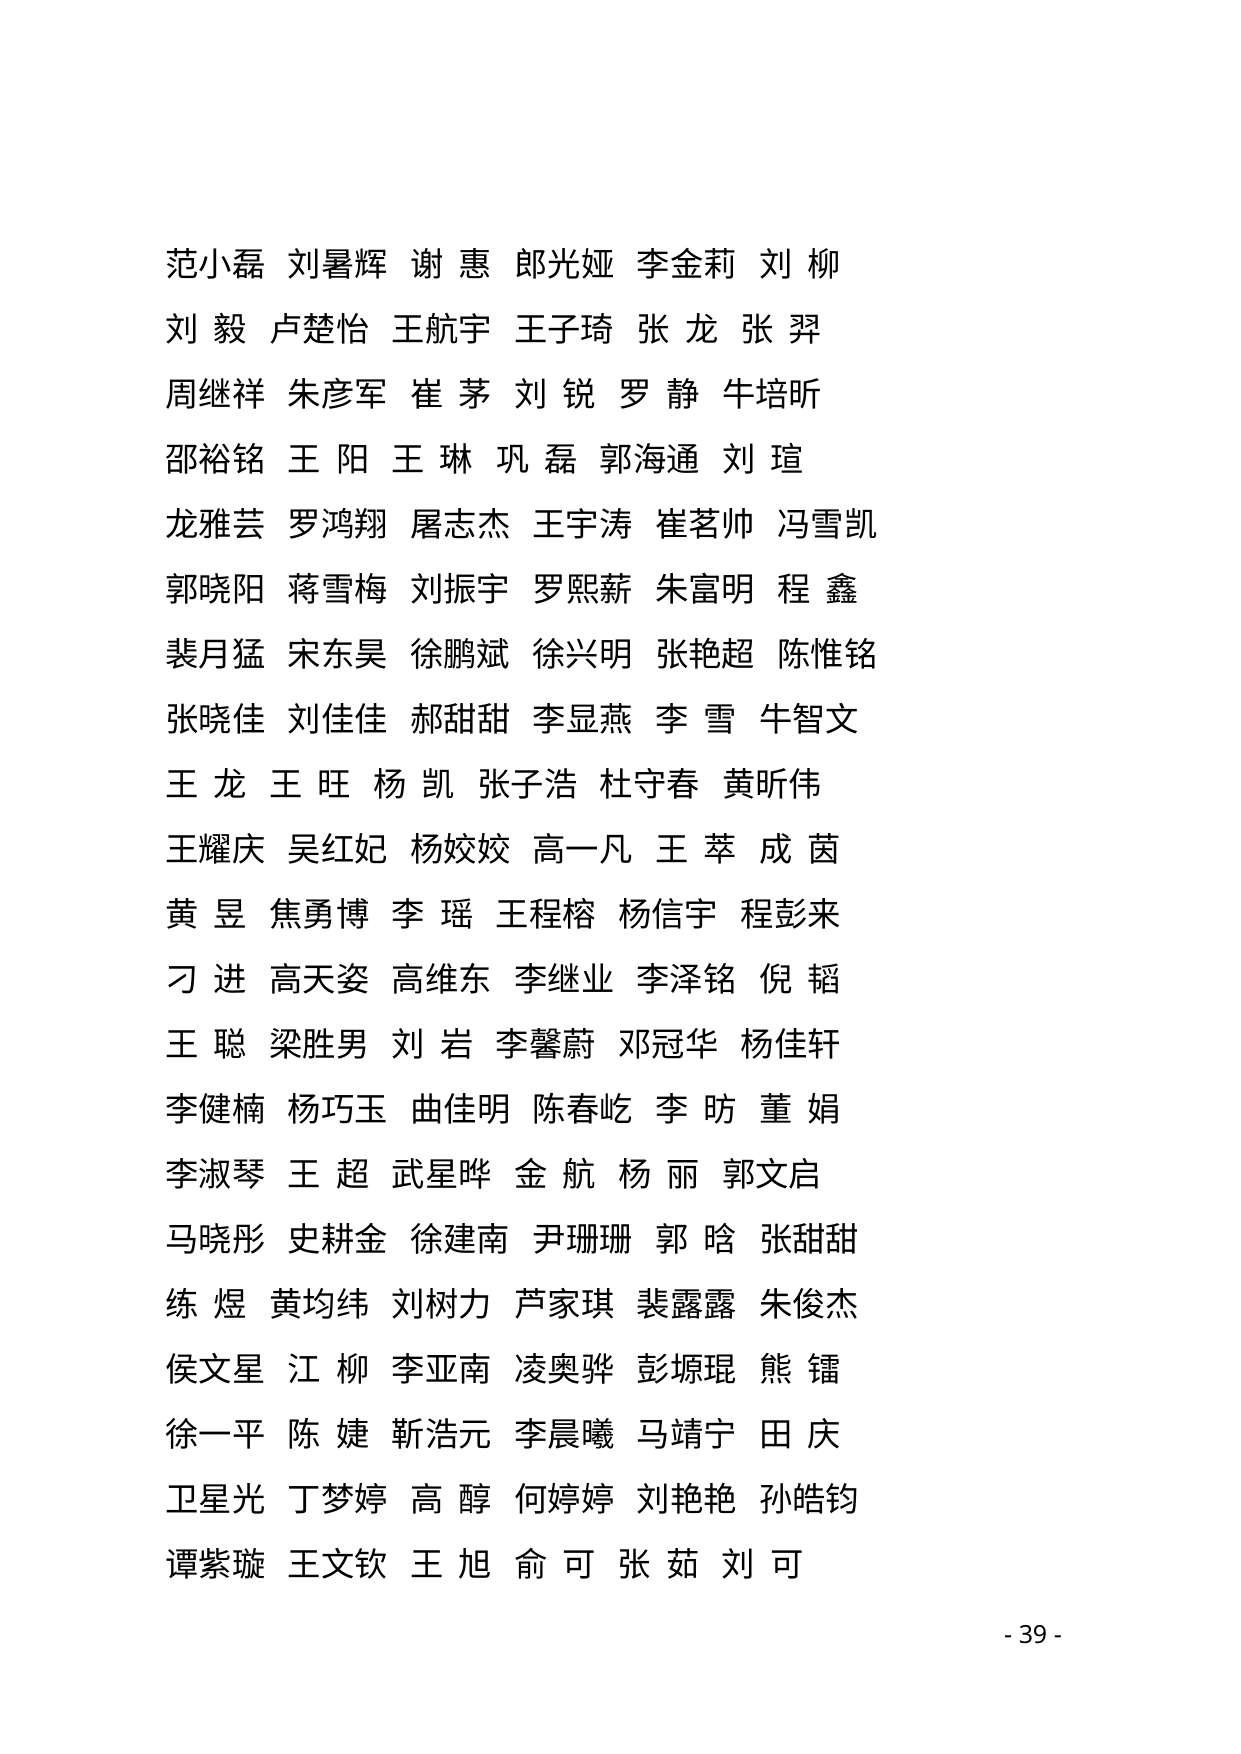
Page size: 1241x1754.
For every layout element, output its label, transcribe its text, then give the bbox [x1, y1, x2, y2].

text 王 龙 王 旺 杨 凯 张子浩 杜守春 黄昕伟 [165, 750, 1087, 815]
text 王耀庆 吴红妃 杨姣姣 高一凡 王 萃 成 茵 [165, 815, 1087, 880]
text 刁 进 高天姿 高维东 李继业 李泽铭 倪 韬 [165, 945, 1087, 1010]
text 周继祥 朱彦军 崔 茅 刘 锐 罗 静 牛培昕 [165, 360, 1087, 425]
text 侯文星 江 柳 李亚南 凌奥骅 彭塬琨 熊 镭 [165, 1335, 1087, 1400]
text 卫星光 丁梦婷 高 醇 何婷婷 刘艳艳 孙皓钧 [165, 1465, 1087, 1530]
text 李健楠 杨巧玉 曲佳明 陈春屹 李 昉 董 娟 [165, 1075, 1087, 1140]
text 练 煜 黄均纬 刘树力 芦家琪 裴露露 朱俊杰 [165, 1270, 1087, 1335]
text 李淑琴 王 超 武星晔 金 航 杨 丽 郭文启 [165, 1140, 1087, 1205]
text 郭晓阳 蒋雪梅 刘振宇 罗熙薪 朱富明 程 鑫 [165, 555, 1087, 620]
text 张晓佳 刘佳佳 郝甜甜 李显燕 李 雪 牛智文 [165, 685, 1087, 750]
text 谭紫璇 王文钦 王 旭 俞 可 张 茹 刘 可 [165, 1530, 1087, 1595]
text 刘 毅 卢楚怡 王航宇 王子琦 张 龙 张 羿 [165, 295, 1087, 360]
text 龙雅芸 罗鸿翔 屠志杰 王宇涛 崔茗帅 冯雪凯 [165, 490, 1087, 555]
text 黄 昱 焦勇博 李 瑶 王程榕 杨信宇 程彭来 [165, 880, 1087, 945]
text 裴月猛 宋东昊 徐鹏斌 徐兴明 张艳超 陈惟铭 [165, 620, 1087, 685]
text 王 聪 梁胜男 刘 岩 李馨蔚 邓冠华 杨佳轩 [165, 1010, 1087, 1075]
text 邵裕铭 王 阳 王 琳 巩 磊 郭海通 刘 瑄 [165, 425, 1087, 490]
text 马晓彤 史耕金 徐建南 尹珊珊 郭 晗 张甜甜 [165, 1205, 1087, 1270]
text 徐一平 陈 婕 靳浩元 李晨曦 马靖宁 田 庆 [165, 1400, 1087, 1465]
text 范小磊 刘暑辉 谢 惠 郎光娅 李金莉 刘 柳 [165, 230, 1087, 295]
